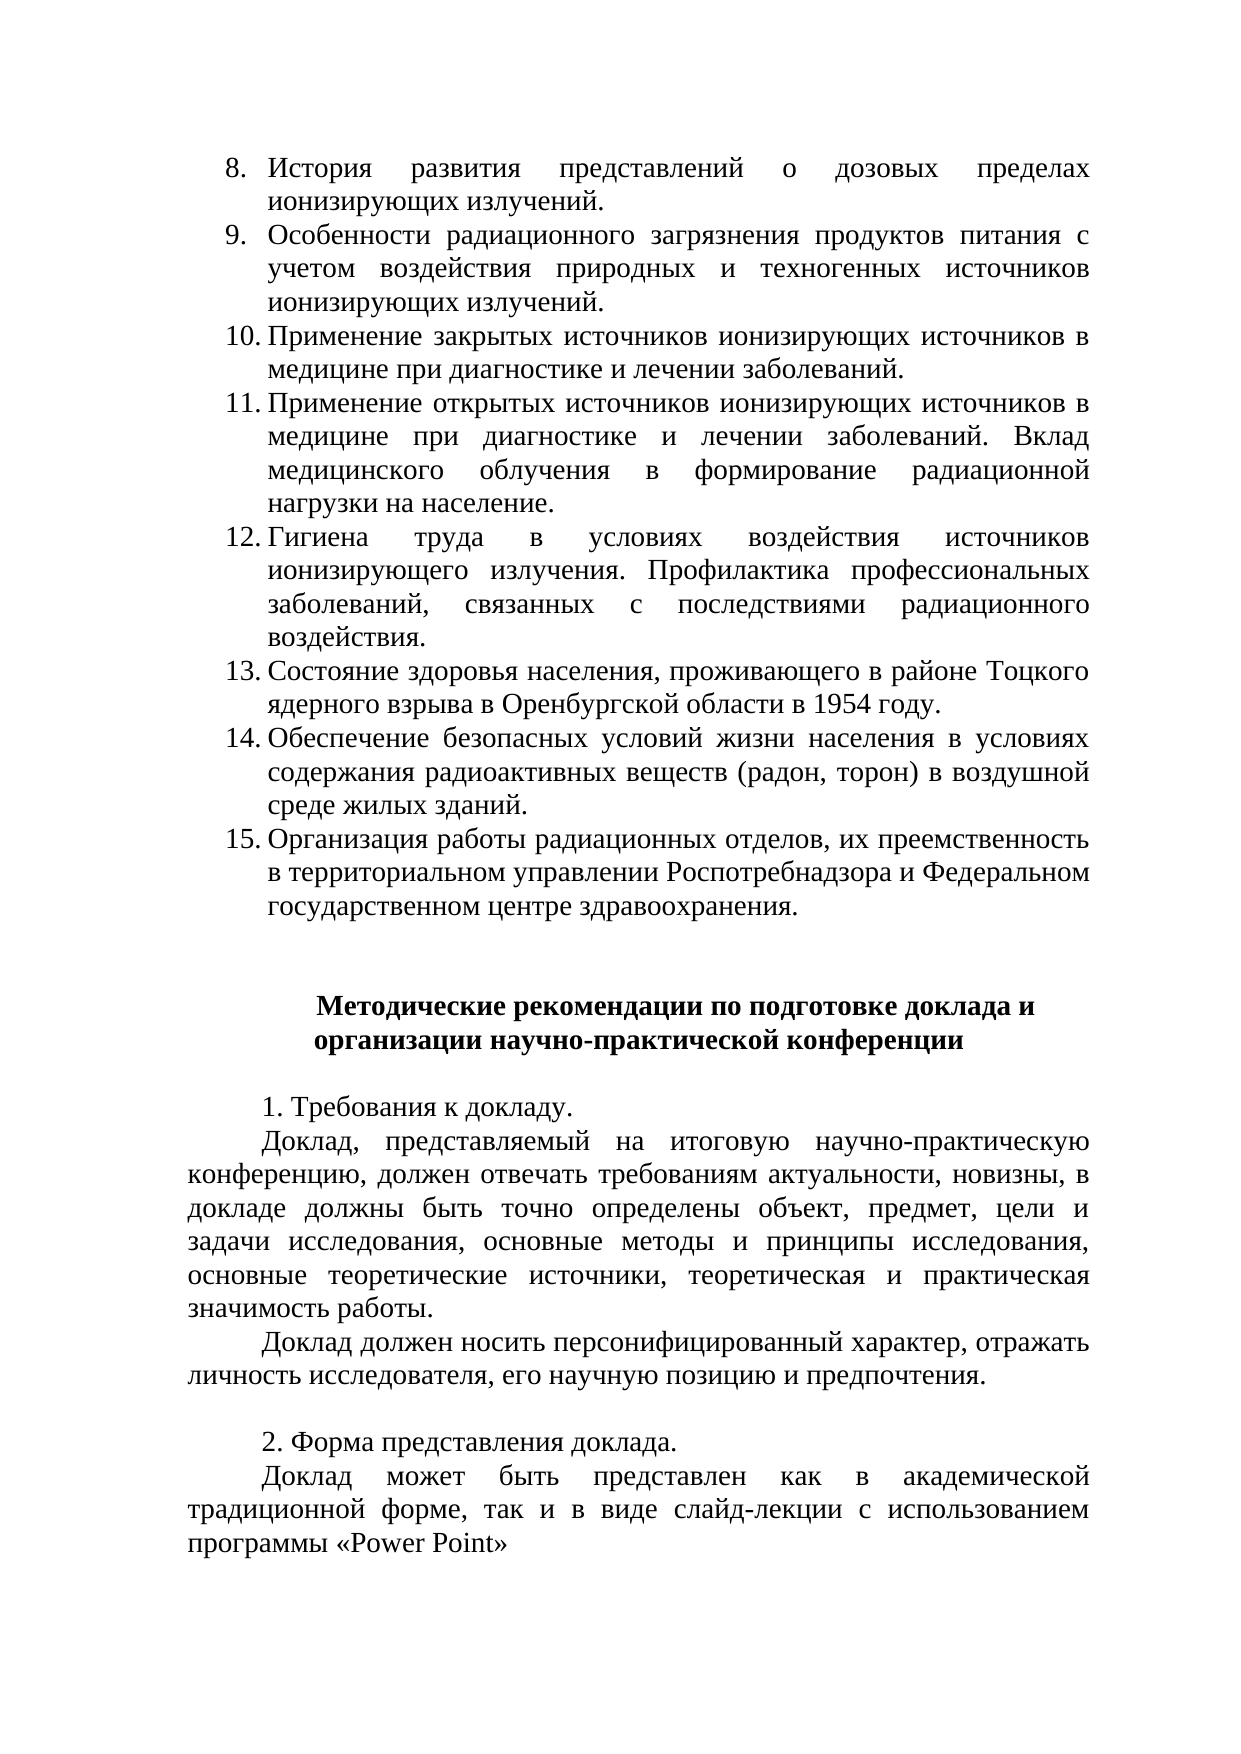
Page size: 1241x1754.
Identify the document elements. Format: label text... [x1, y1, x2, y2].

text Методические рекомендации по подготовке доклада и организации научно-практической конференции [187, 988, 1090, 1056]
list История развития представлений о дозовых пределах ионизирующих излучений. [225, 150, 1090, 217]
list Состояние здоровья населения, проживающего в районе Тоцкого ядерного взрыва в Оренбургской области в 1954 году. [225, 653, 1090, 720]
text 1. Требования к докладу. [187, 1089, 1090, 1123]
list Организация работы радиационных отделов, их преемственность в территориальном управлении Роспотребнадзора и Федеральном государственном центре здравоохранения. [225, 821, 1090, 921]
list Применение открытых источников ионизирующих источников в медицине при диагностике и лечении заболеваний. Вклад медицинского облучения в формирование радиационной нагрузки на население. [225, 385, 1090, 519]
text 2. Форма представления доклада. [187, 1424, 1090, 1458]
text Доклад должен носить персонифицированный характер, отражать личность исследователя, его научную позицию и предпочтения. [187, 1324, 1090, 1391]
list Обеспечение безопасных условий жизни населения в условиях содержания радиоактивных веществ (радон, торон) в воздушной среде жилых зданий. [225, 720, 1090, 821]
list Применение закрытых источников ионизирующих источников в медицине при диагностике и лечении заболеваний. [225, 318, 1090, 385]
list Особенности радиационного загрязнения продуктов питания с учетом воздействия природных и техногенных источников ионизирующих излучений. [225, 217, 1090, 318]
text Доклад, представляемый на итоговую научно-практическую конференцию, должен отвечать требованиям актуальности, новизны, в докладе должны быть точно определены объект, предмет, цели и задачи исследования, основные методы и принципы исследования, основные теоретические источники, теоретическая и практическая значимость работы. [187, 1123, 1090, 1324]
list Гигиена труда в условиях воздействия источников ионизирующего излучения. Профилактика профессиональных заболеваний, связанных с последствиями радиационного воздействия. [225, 519, 1090, 653]
text Доклад может быть представлен как в академической традиционной форме, так и в виде слайд-лекции с использованием программы «Power Point» [187, 1458, 1090, 1559]
